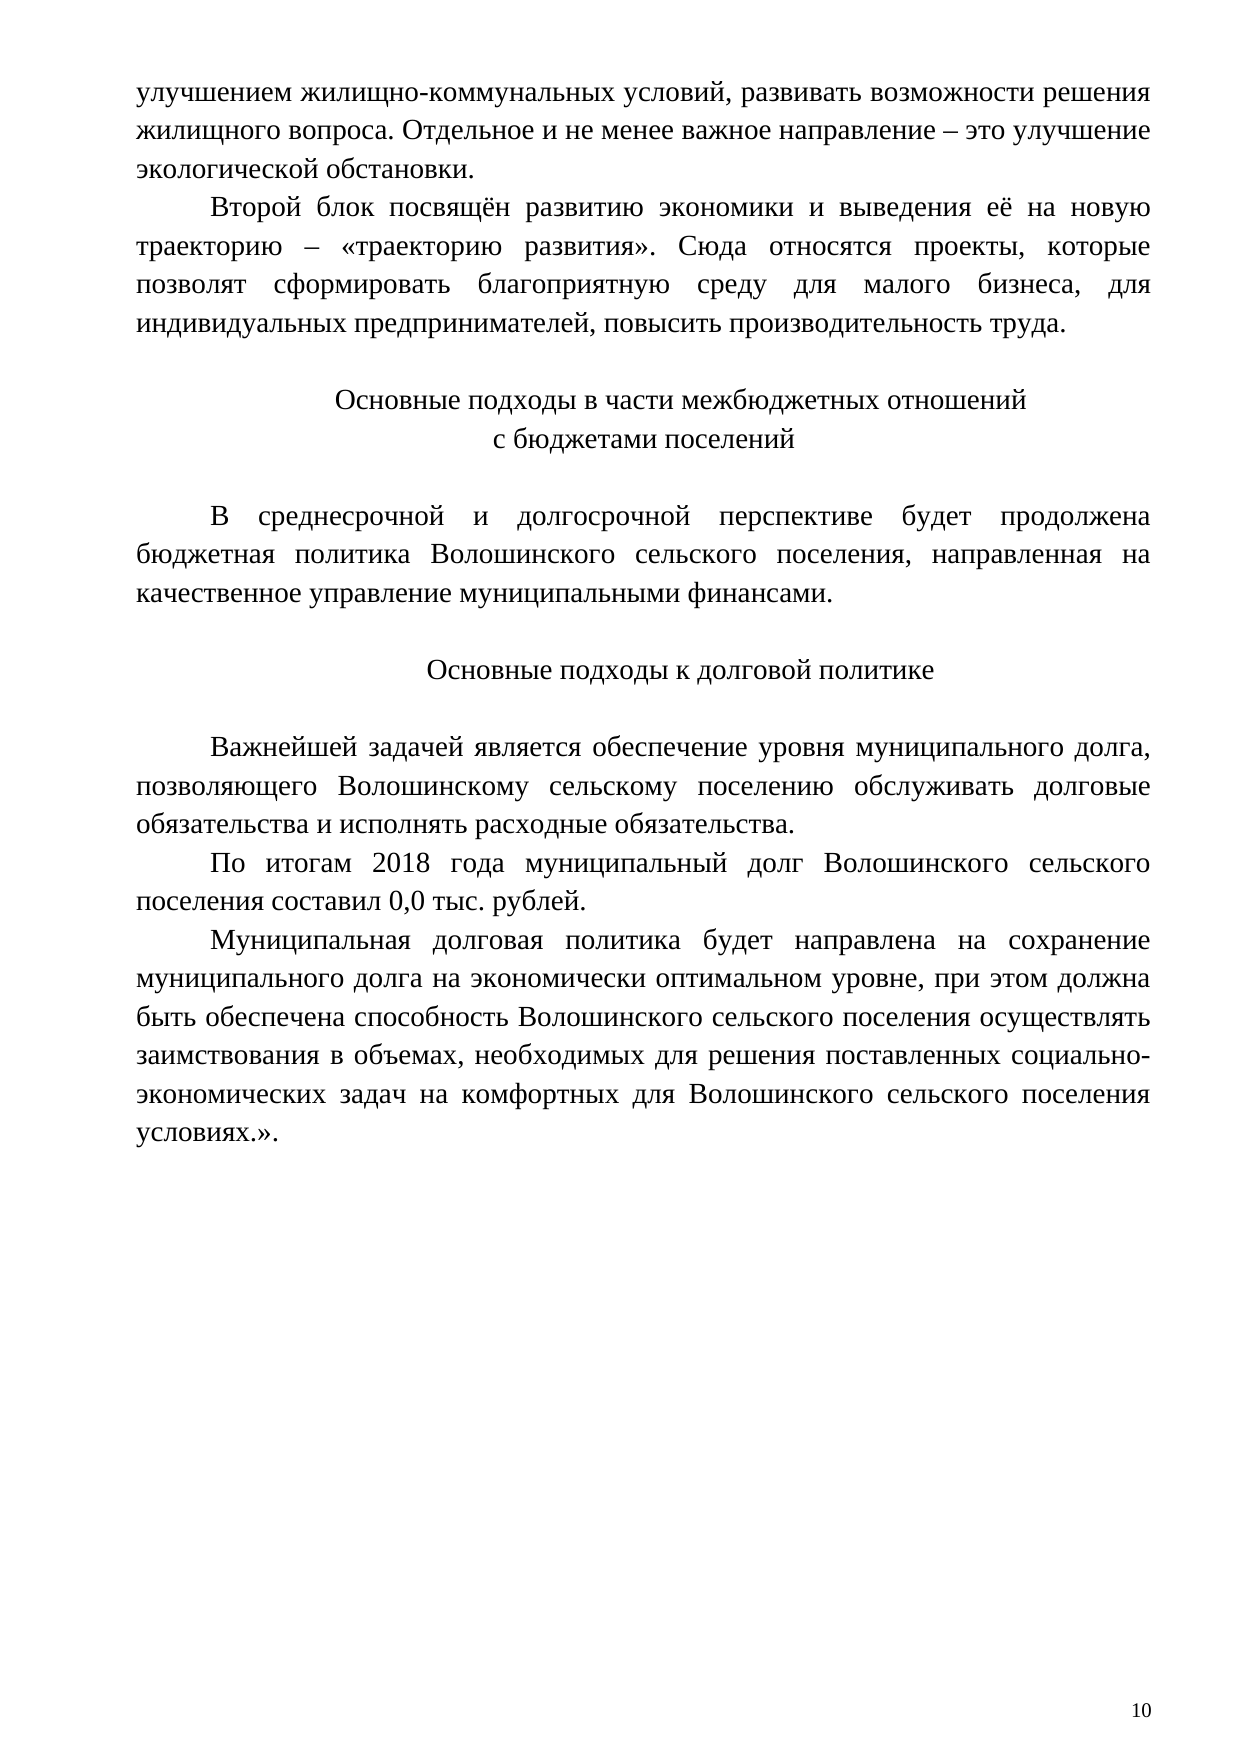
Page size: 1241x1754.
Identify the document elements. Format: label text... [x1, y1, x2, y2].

text В среднесрочной и долгосрочной перспективе будет продолжена бюджетная политика Волошинского сельского поселения, направленная на качественное управление муниципальными финансами. [136, 498, 1152, 608]
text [136, 74, 1152, 184]
text Важнейшей задачей является обеспечение уровня муниципального долга, позволяющего Волошинскому сельскому поселению обслуживать долговые обязательства и исполнять расходные обязательства. [136, 729, 1152, 840]
text Второй блок посвящён развитию экономики и выведения её на новую траекторию – «траекторию развития». Сюда относятся проекты, которые позволят сформировать благоприятную среду для малого бизнеса, для индивидуальных предпринимателей, повысить производительность труда. [136, 189, 1152, 339]
text Основные подходы в части межбюджетных отношений с бюджетами поселений [136, 382, 1152, 454]
text Муниципальная долговая политика будет направлена на сохранение муниципального долга на экономически оптимальном уровне, при этом должна быть обеспечена способность Волошинского сельского поселения осуществлять заимствования в объемах, необходимых для решения поставленных социально-экономических задач на комфортных для Волошинского сельского поселения условиях.». [136, 922, 1152, 1148]
text Основные подходы к долговой политике [136, 652, 1152, 686]
text По итогам 2018 года муниципальный долг Волошинского сельского поселения составил 0,0 тыс. рублей. [136, 845, 1152, 917]
